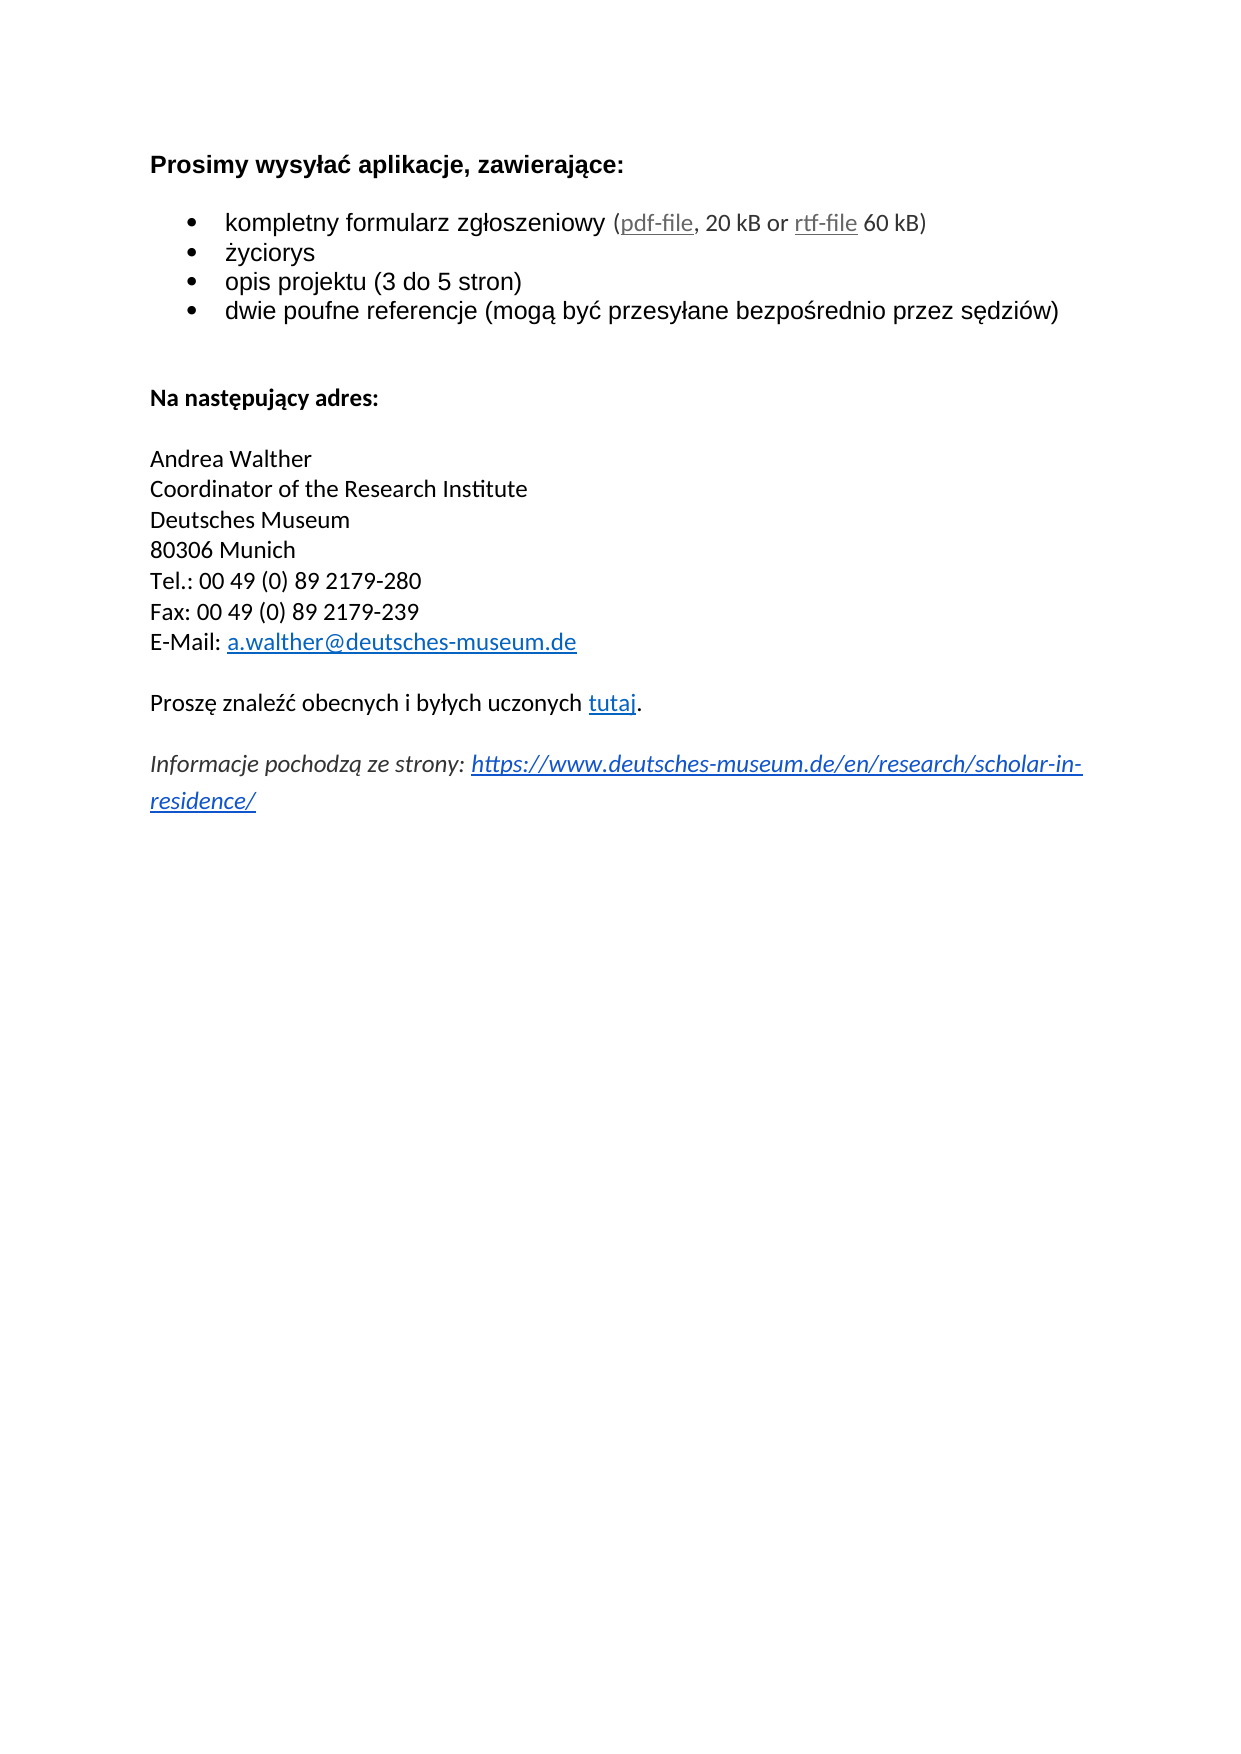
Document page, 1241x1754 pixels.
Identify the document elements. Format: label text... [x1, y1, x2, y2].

text 80306 Munich [150, 535, 1090, 565]
text Andrea Walther [150, 443, 1090, 474]
text E-Mail: a.walther@deutsches-museum.de [150, 626, 1090, 657]
list kompletny formularz zgłoszeniowy (pdf-file, 20 kB or rtf-file 60 kB) [187, 207, 1090, 238]
text Coordinator of the Research Institute [150, 474, 1090, 504]
text Deutsches Museum [150, 504, 1090, 535]
list dwie poufne referencje (mogą być przesyłane bezpośrednio przez sędziów) [187, 296, 1090, 324]
text Proszę znaleźć obecnych i byłych uczonych tutaj. [150, 687, 1090, 718]
list życiorys [187, 238, 1090, 267]
text Fax: 00 49 (0) 89 2179-239 [150, 596, 1090, 626]
text Informacje pochodzą ze strony: https://www.deutsches-museum.de/en/research/scholar-in-residence/ [150, 748, 1090, 816]
text Na następujący adres: [150, 382, 1090, 413]
list opis projektu (3 do 5 stron) [187, 267, 1090, 296]
text Prosimy wysyłać aplikacje, zawierające: [150, 150, 1090, 179]
text Tel.: 00 49 (0) 89 2179-280 [150, 565, 1090, 596]
